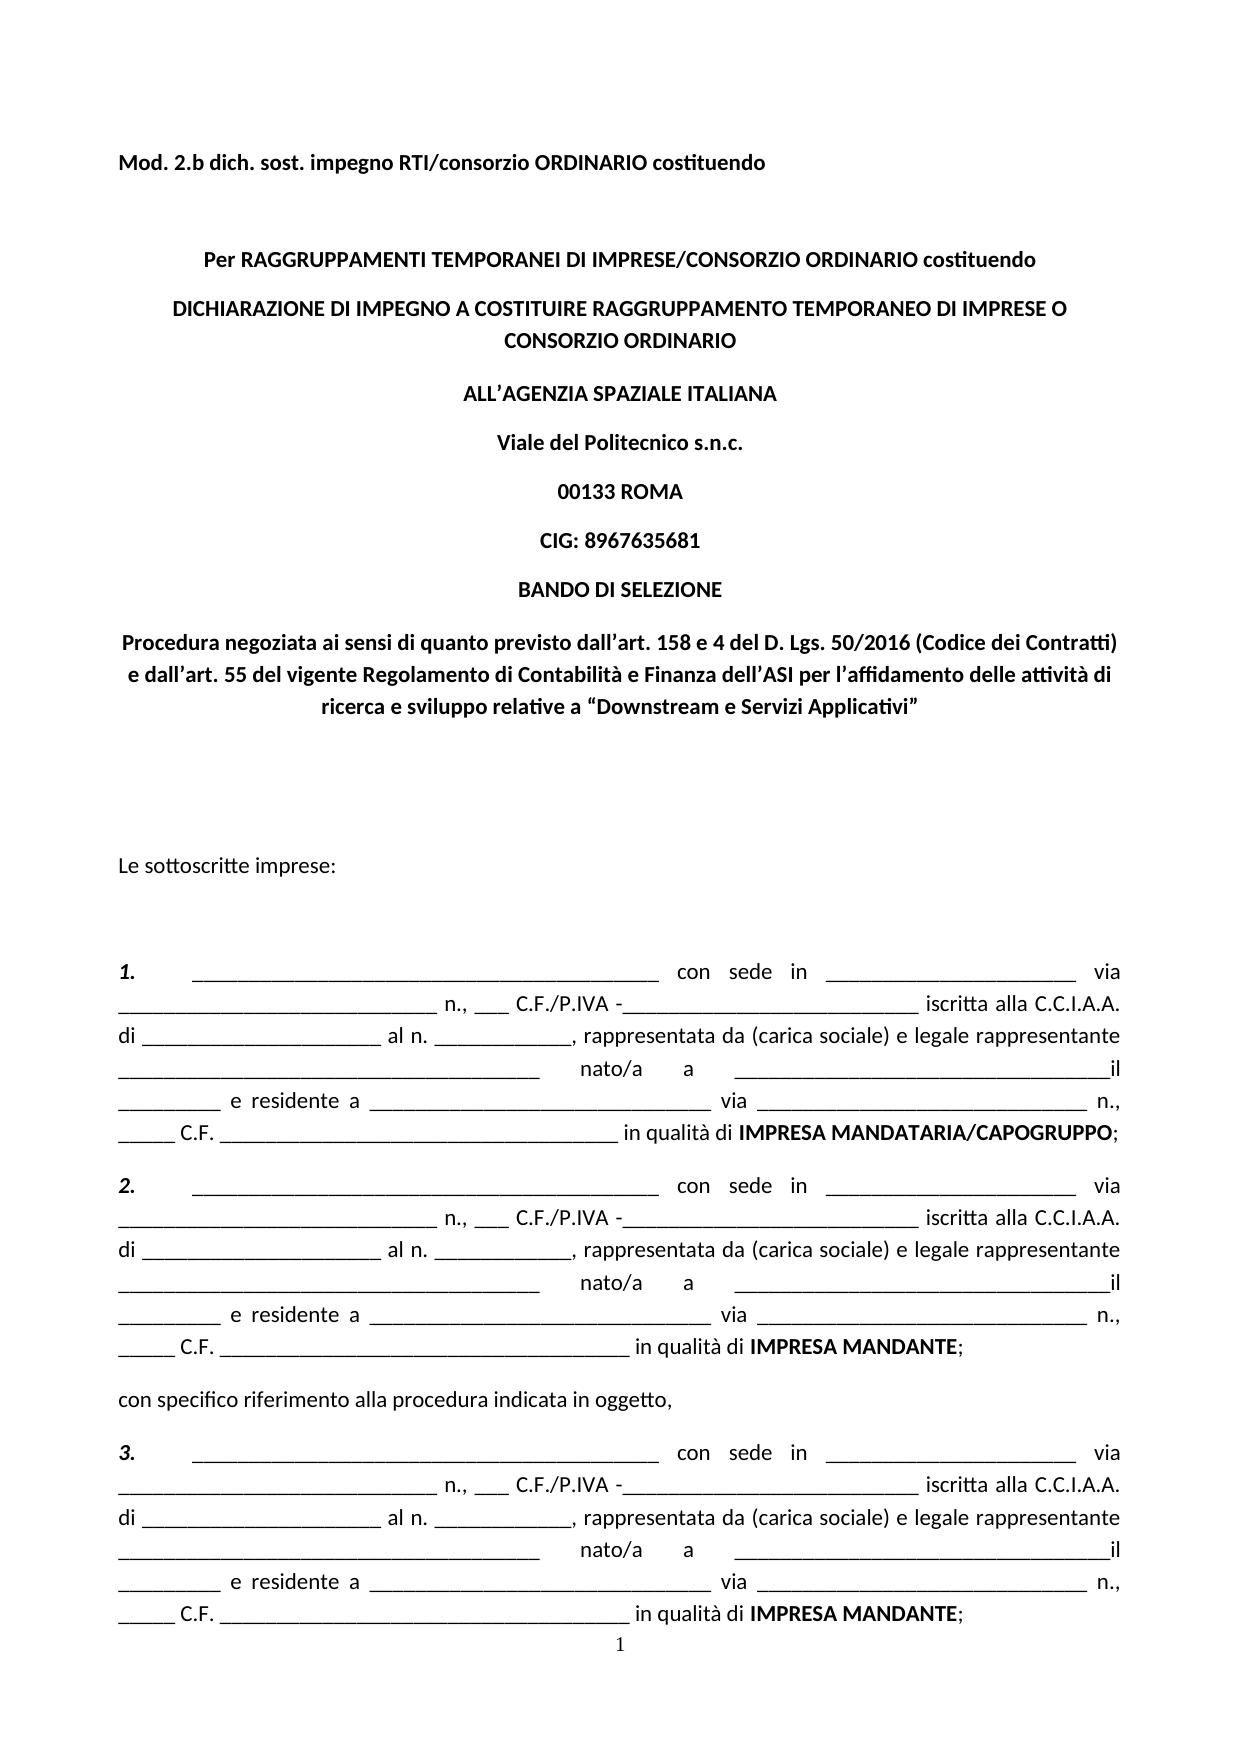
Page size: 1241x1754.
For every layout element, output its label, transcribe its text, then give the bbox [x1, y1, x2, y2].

text Procedura negoziata ai sensi di quanto previsto dall’art. 158 e 4 del D. Lgs. 50/2016 (Codice dei Contratti) e dall’art. 55 del vigente Regolamento di Contabilità e Finanza dell’ASI per l’affidamento delle attività di ricerca e sviluppo relative a “Downstream e Servizi Applicativi” [118, 628, 1122, 720]
text Le sottoscritte imprese: [118, 851, 1122, 879]
text con specifico riferimento alla procedura indicata in oggetto, [118, 1385, 1122, 1413]
text Mod. 2.b dich. sost. impegno RTI/consorzio ORDINARIO costituendo [118, 148, 1122, 176]
text 00133 ROMA [118, 477, 1122, 505]
text CIG: 8967635681 [118, 526, 1122, 554]
text Per RAGGRUPPAMENTI TEMPORANEI DI IMPRESE/CONSORZIO ORDINARIO costituendo [118, 245, 1122, 273]
text DICHIARAZIONE DI IMPEGNO A COSTITUIRE RAGGRUPPAMENTO TEMPORANEO DI IMPRESE O CONSORZIO ORDINARIO [118, 294, 1122, 354]
text Viale del Politecnico s.n.c. [118, 428, 1122, 456]
text BANDO DI SELEZIONE [118, 575, 1122, 603]
text 2. _________________________________________ con sede in ______________________ via ____________________________ n., ___ C.F./P.IVA -__________________________ iscritta alla C.C.I.A.A. di _____________________ al n. ____________, rappresentata da (carica sociale) e legale rappresentante _____________________________________ nato/a a _________________________________il _________ e residente a ______________________________ via _____________________________ n., _____ C.F. ____________________________________ in qualità di IMPRESA MANDANTE; [118, 1171, 1122, 1360]
text 3. _________________________________________ con sede in ______________________ via ____________________________ n., ___ C.F./P.IVA -__________________________ iscritta alla C.C.I.A.A. di _____________________ al n. ____________, rappresentata da (carica sociale) e legale rappresentante _____________________________________ nato/a a _________________________________il _________ e residente a ______________________________ via _____________________________ n., _____ C.F. ____________________________________ in qualità di IMPRESA MANDANTE; [118, 1438, 1122, 1627]
text 1. _________________________________________ con sede in ______________________ via ____________________________ n., ___ C.F./P.IVA -__________________________ iscritta alla C.C.I.A.A. di _____________________ al n. ____________, rappresentata da (carica sociale) e legale rappresentante _____________________________________ nato/a a _________________________________il _________ e residente a ______________________________ via _____________________________ n., _____ C.F. ___________________________________ in qualità di IMPRESA MANDATARIA/CAPOGRUPPO; [118, 957, 1122, 1146]
text ALL’AGENZIA SPAZIALE ITALIANA [118, 379, 1122, 407]
